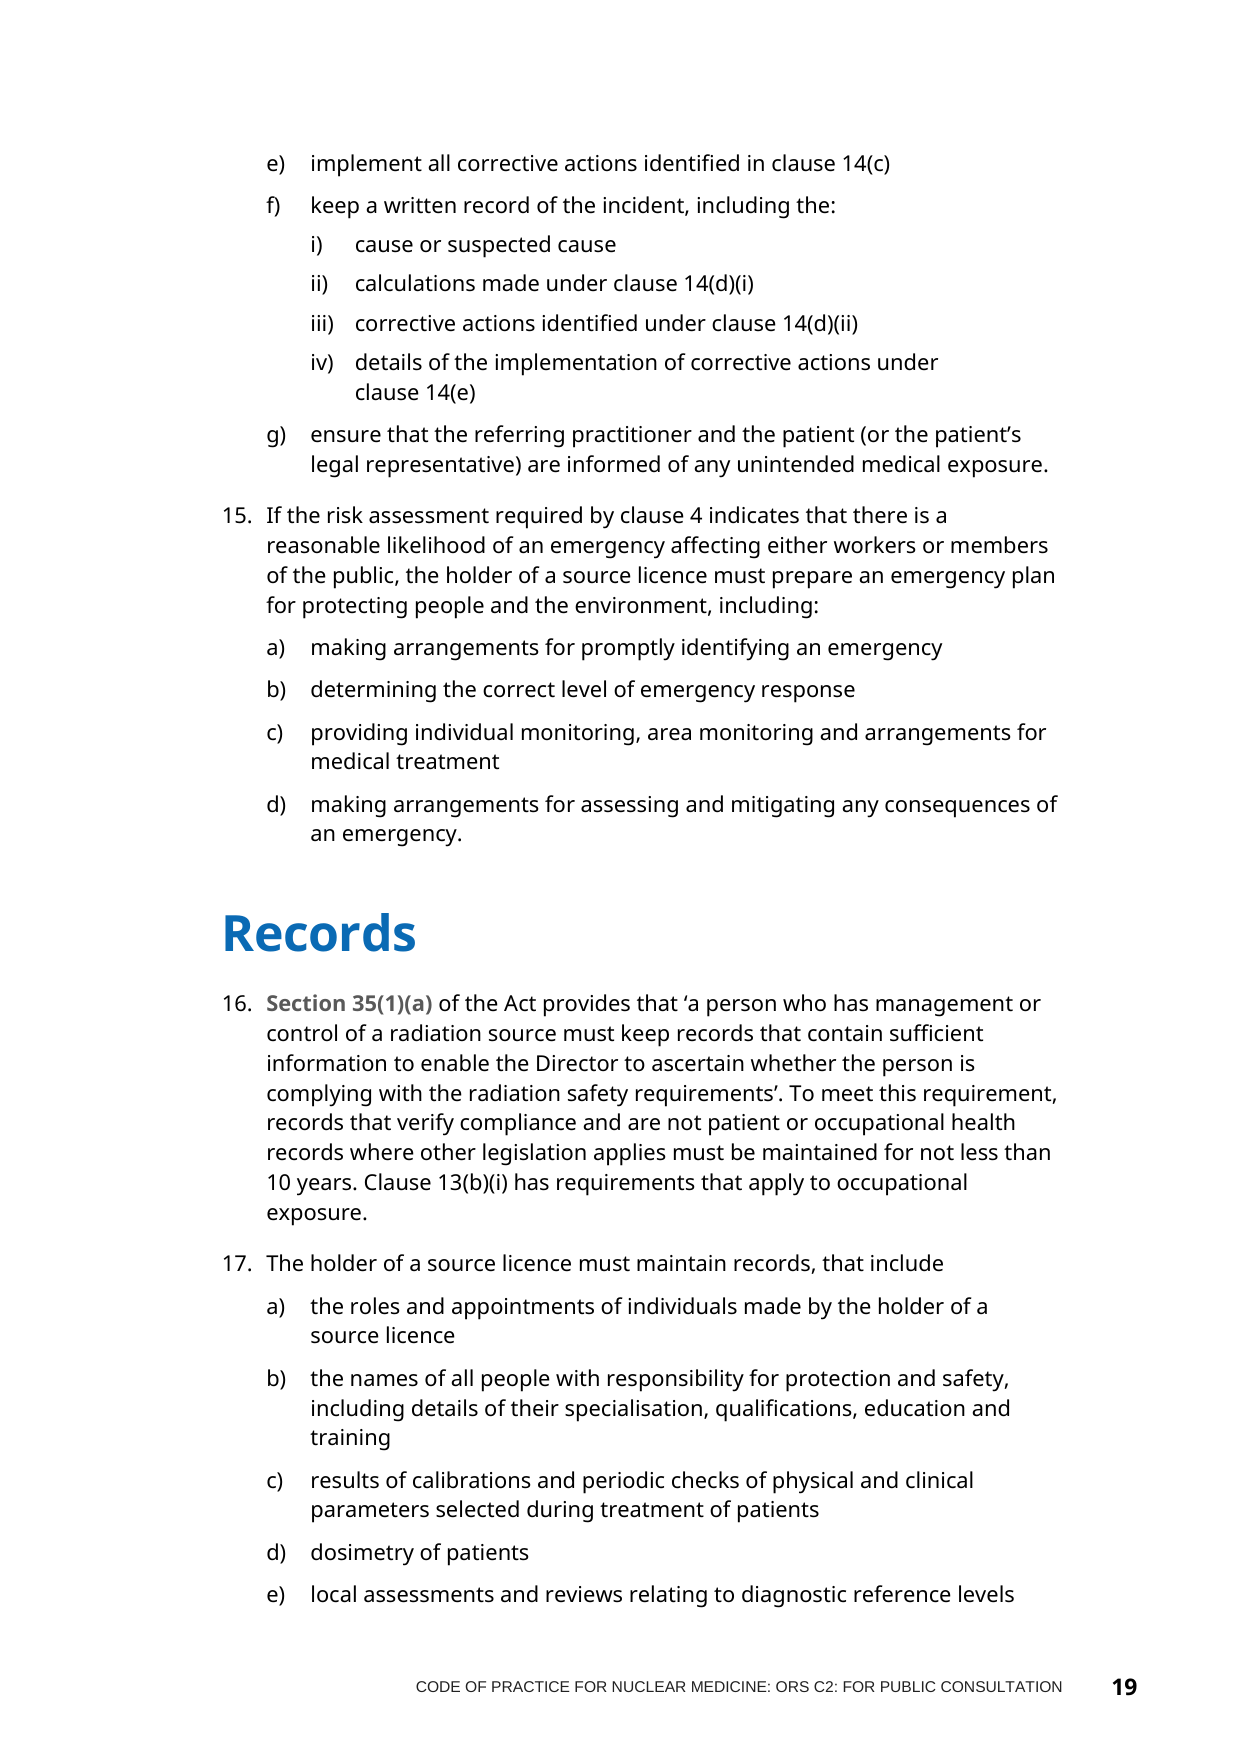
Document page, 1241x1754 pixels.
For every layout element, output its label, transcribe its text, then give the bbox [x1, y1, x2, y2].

list implement all corrective actions identified in clause 14(c) [266, 148, 1063, 177]
text results of calibrations and periodic checks of physical and clinical parameters selected during treatment of patients [266, 1464, 1063, 1524]
text the names of all people with responsibility for protection and safety, including details of their specialisation, qualifications, education and training [266, 1363, 1063, 1452]
subtitle Records [222, 898, 1063, 966]
text dosimetry of patients [266, 1537, 1063, 1566]
text Section 35(1)(a) of the Act provides that ‘a person who has management or control of a radiation source must keep records that contain sufficient information to enable the Director to ascertain whether the person is complying with the radiation safety requirements’. To meet this requirement, records that verify compliance and are not patient or occupational health records where other legislation applies must be maintained for not less than 10 years. Clause 13(b)(i) has requirements that apply to occupational exposure. [222, 988, 1063, 1226]
text local assessments and reviews relating to diagnostic reference levels [266, 1579, 1063, 1609]
list calculations made under clause 14(d)(i) [310, 268, 1063, 298]
list ensure that the referring practitioner and the patient (or the patient’s legal representative) are informed of any unintended medical exposure. [266, 419, 1063, 478]
list cause or suspected cause [310, 229, 1063, 259]
list making arrangements for assessing and mitigating any consequences of an emergency. [266, 788, 1063, 848]
list making arrangements for promptly identifying an emergency [266, 632, 1063, 662]
list providing individual monitoring, area monitoring and arrangements for medical treatment [266, 716, 1063, 776]
text If the risk assessment required by clause 4 indicates that there is a reasonable likelihood of an emergency affecting either workers or members of the public, the holder of a source licence must prepare an emergency plan for protecting people and the environment, including: [222, 500, 1063, 619]
list details of the implementation of corrective actions under clause 14(e) [310, 347, 1063, 406]
list keep a written record of the incident, including the: [266, 190, 1063, 220]
list determining the correct level of emergency response [266, 674, 1063, 704]
text the roles and appointments of individuals made by the holder of a source licence [266, 1291, 1063, 1350]
text The holder of a source licence must maintain records, that include [222, 1248, 1063, 1278]
list corrective actions identified under clause 14(d)(ii) [310, 307, 1063, 337]
